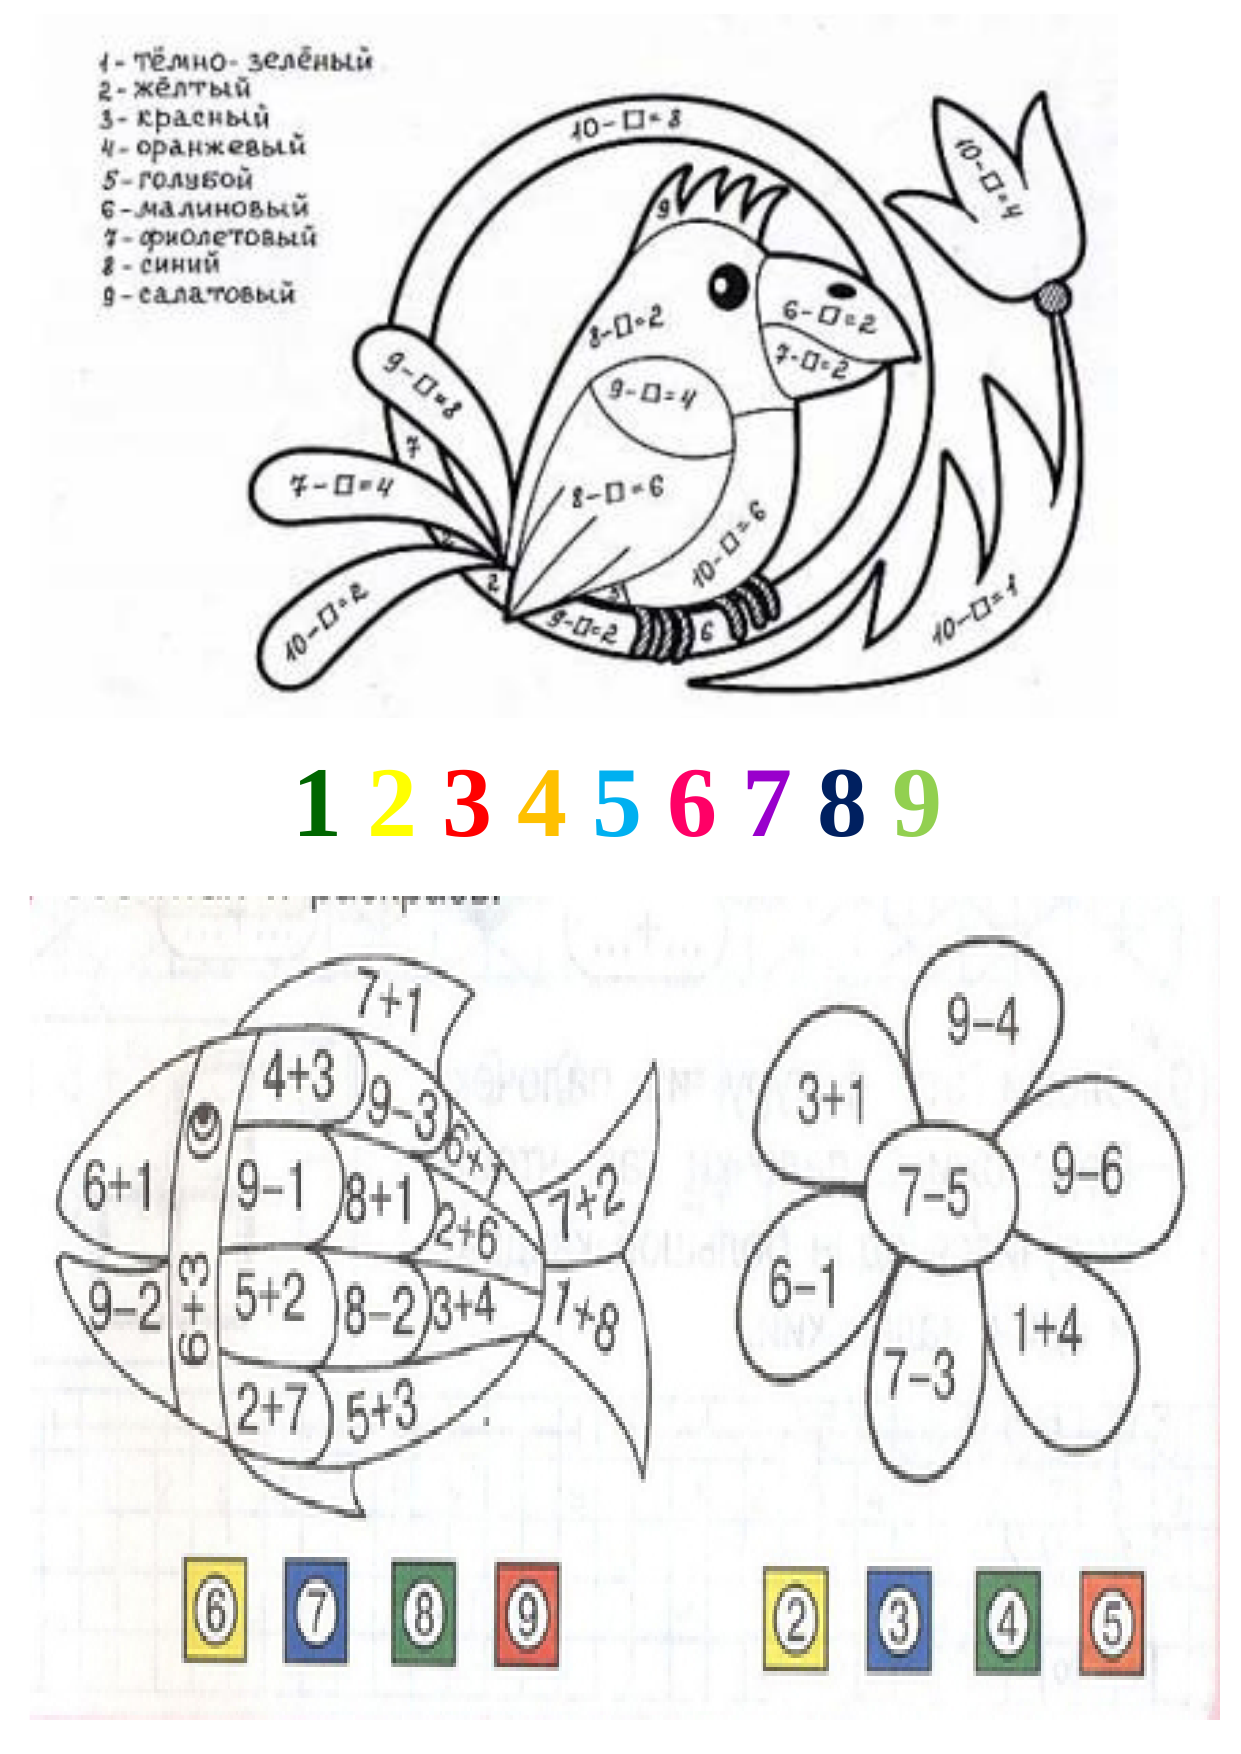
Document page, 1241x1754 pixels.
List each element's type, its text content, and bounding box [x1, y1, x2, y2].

text 1 2 3 4 5 6 7 8 9 [29, 743, 1226, 858]
picture [29, 896, 1220, 1720]
picture [29, 14, 1118, 718]
